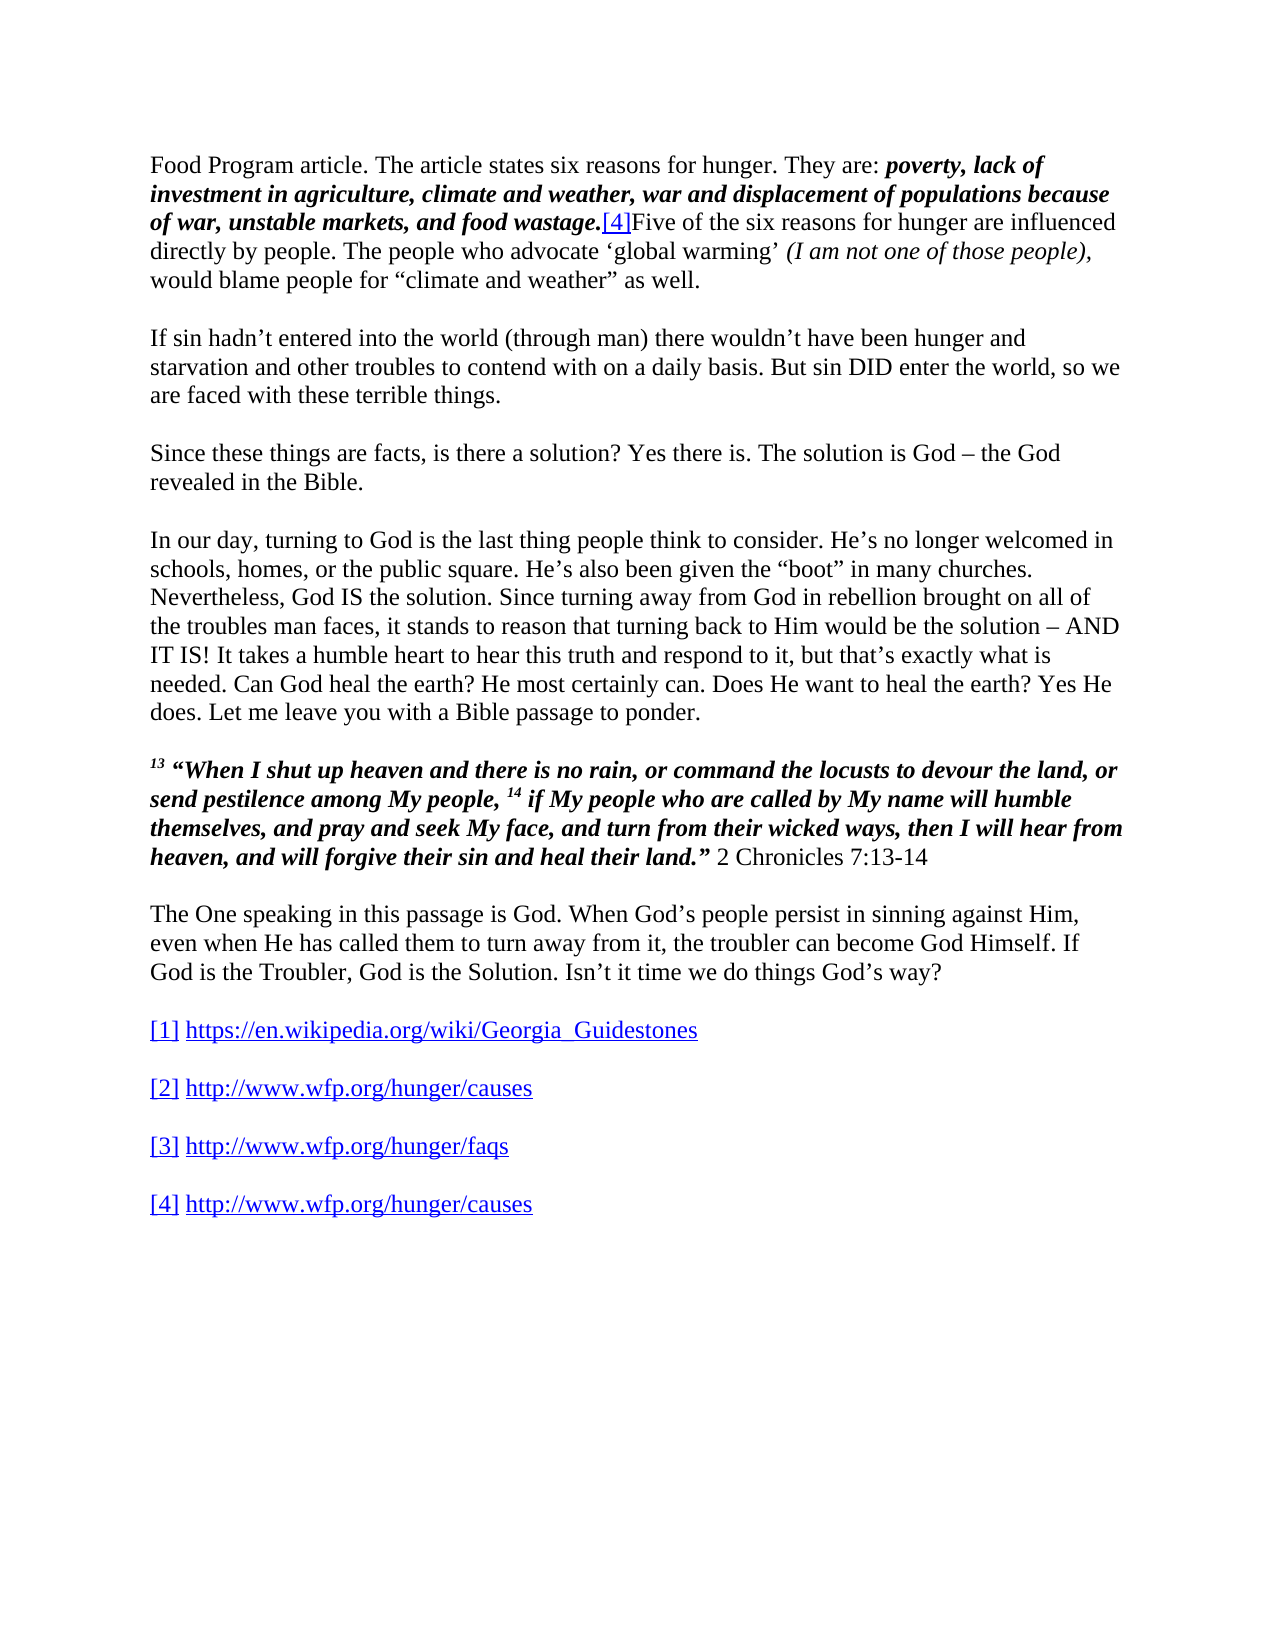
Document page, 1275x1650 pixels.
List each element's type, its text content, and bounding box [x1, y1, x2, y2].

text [150, 150, 1125, 294]
text In our day, turning to God is the last thing people think to consider. He’s no longer welcomed in schools, homes, or the public square. He’s also been given the “boot” in many churches. Nevertheless, God IS the solution. Since turning away from God in rebellion brought on all of the troubles man faces, it stands to reason that turning back to Him would be the solution – AND IT IS! It takes a humble heart to hear this truth and respond to it, but that’s exactly what is needed. Can God heal the earth? He most certainly can. Does He want to heal the earth? Yes He does. Let me leave you with a Bible passage to ponder. [150, 525, 1125, 726]
text [3] http://www.wfp.org/hunger/faqs [150, 1131, 1125, 1159]
text 13 “When I shut up heaven and there is no rain, or command the locusts to devour the land, or send pestilence among My people, 14 if My people who are called by My name will humble themselves, and pray and seek My face, and turn from their wicked ways, then I will hear from heaven, and will forgive their sin and heal their land.” 2 Chronicles 7:13-14 [150, 755, 1125, 870]
text [2] http://www.wfp.org/hunger/causes [150, 1073, 1125, 1102]
text If sin hadn’t entered into the world (through man) there wouldn’t have been hunger and starvation and other troubles to contend with on a daily basis. But sin DID enter the world, so we are faced with these terrible things. [150, 323, 1125, 409]
text Since these things are facts, is there a solution? Yes there is. The solution is God – the God revealed in the Bible. [150, 438, 1125, 496]
text [1] https://en.wikipedia.org/wiki/Georgia_Guidestones [150, 1015, 1125, 1044]
text The One speaking in this passage is God. When God’s people persist in sinning against Him, even when He has called them to turn away from it, the troubler can become God Himself. If God is the Troubler, God is the Solution. Isn’t it time we do things God’s way? [150, 899, 1125, 986]
text [4] http://www.wfp.org/hunger/causes [150, 1189, 1125, 1217]
